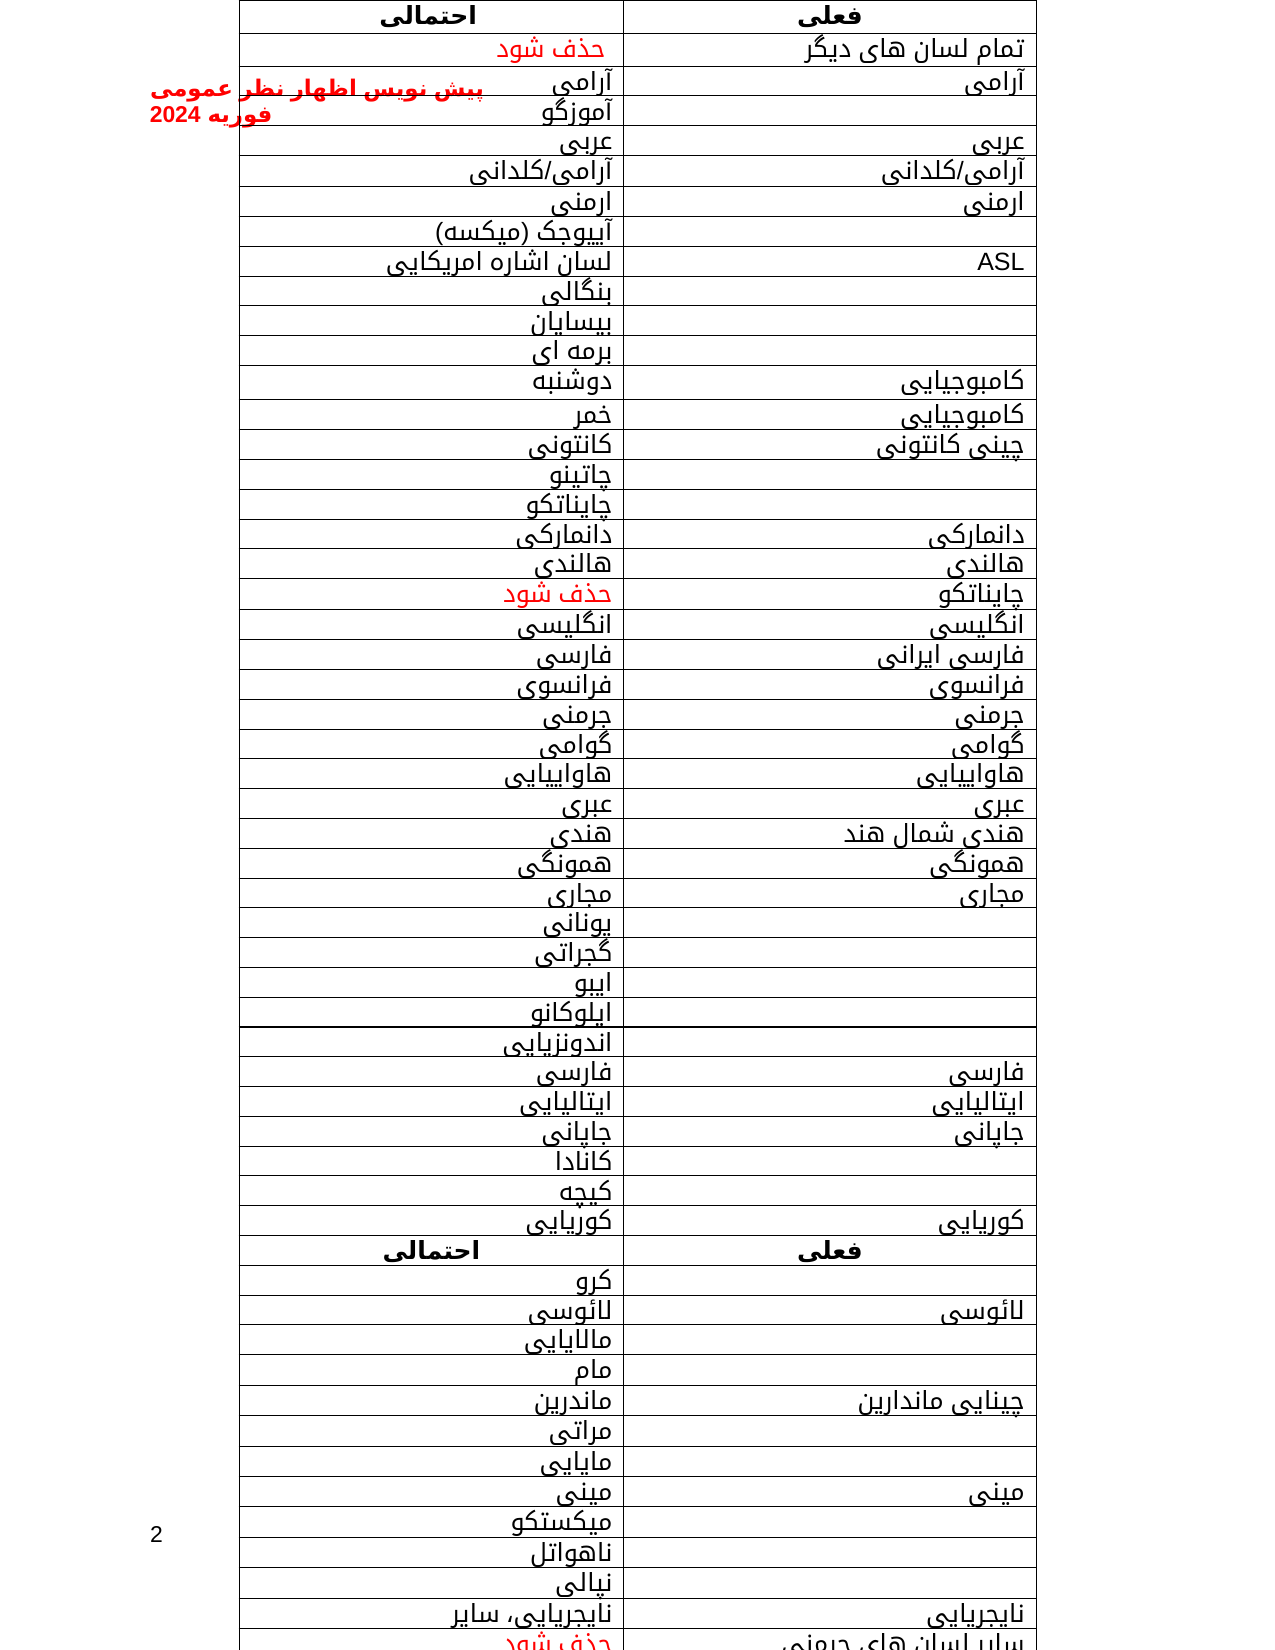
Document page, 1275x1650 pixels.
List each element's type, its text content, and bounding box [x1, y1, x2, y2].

table_cell [624, 490, 1036, 518]
table_cell جاپانی [240, 1117, 623, 1146]
table_cell مایایی [240, 1447, 623, 1476]
table_cell مام [240, 1355, 623, 1385]
table_cell کوریایی [624, 1206, 1036, 1235]
table_cell آرامی/کلدانی [624, 156, 1036, 186]
table_cell [624, 336, 1036, 365]
table_cell عبری [624, 789, 1036, 818]
table_cell خمر [240, 400, 623, 429]
table_cell هالندی [240, 549, 623, 578]
table_cell ASL [624, 247, 1036, 276]
table_cell لائوسی [624, 1296, 1036, 1324]
table_cell نایجریایی [624, 1599, 1036, 1628]
table_cell مالایایی [240, 1325, 623, 1354]
table_cell هاواییایی [240, 759, 623, 788]
table_cell جرمنی [624, 700, 1036, 728]
table_cell عربی [624, 126, 1036, 155]
table_cell کوریایی [240, 1206, 623, 1235]
table_cell دانمارکی [624, 520, 1036, 548]
table_cell [624, 1538, 1036, 1567]
table_cell عربی [240, 126, 623, 155]
table_cell ناهواتل [240, 1538, 623, 1567]
table_cell کامبوجیایی [624, 366, 1036, 399]
table_cell یونانی [240, 908, 623, 937]
table_cell جاپانی [624, 1117, 1036, 1146]
table_cell [624, 217, 1036, 246]
table_cell کیچه [240, 1176, 623, 1205]
table_cell [624, 998, 1036, 1026]
table_cell [624, 938, 1036, 967]
table_cell [624, 1266, 1036, 1294]
table_cell [624, 908, 1036, 937]
table_cell میکستکو [240, 1507, 623, 1537]
table_cell مجاری [240, 879, 623, 907]
table_cell آموزگو [240, 96, 623, 125]
table_cell [624, 1176, 1036, 1205]
table_cell هالندی [624, 549, 1036, 578]
table_cell فعلی [624, 1236, 1036, 1265]
table_cell چایناتکو [240, 490, 623, 518]
table_cell [624, 460, 1036, 489]
table_cell چینایی ماندارین [624, 1386, 1036, 1415]
table_cell کانادا [240, 1147, 623, 1175]
table_cell [624, 1416, 1036, 1446]
table_cell فارسی [240, 1057, 623, 1086]
table_cell فرانسوی [624, 670, 1036, 699]
table_cell کامبوجیایی [624, 400, 1036, 429]
table_cell [624, 1507, 1036, 1537]
table_cell ایتالیایی [240, 1087, 623, 1116]
table_cell چاتینو [240, 460, 623, 489]
table_cell هاواییایی [624, 759, 1036, 788]
table_header احتمالی [240, 1, 623, 33]
table_cell گجراتی [240, 938, 623, 967]
table_cell مجاری [624, 879, 1036, 907]
table_cell همونگی [624, 849, 1036, 877]
table_cell فارسی [240, 640, 623, 669]
table_cell عبری [240, 789, 623, 818]
table_cell ماندرین [240, 1386, 623, 1415]
table_cell فارسی ایرانی [624, 640, 1036, 669]
table_cell جرمنی [240, 700, 623, 728]
table_cell هندی [240, 819, 623, 848]
table_cell احتمالی [240, 1236, 623, 1265]
table_cell دانمارکی [240, 520, 623, 548]
table_cell نایجریایی، سایر [240, 1599, 623, 1628]
table_cell [624, 968, 1036, 997]
table_cell بنگالی [240, 277, 623, 305]
table_cell ارمنی [240, 187, 623, 216]
table_cell اندونزیایی [240, 1028, 623, 1056]
table_cell سایر لسان های جرمنی [624, 1629, 1036, 1650]
table_cell دوشنبه [240, 366, 623, 399]
table_cell برمه ای [240, 336, 623, 365]
table_cell ایبو [240, 968, 623, 997]
table_cell هندی شمال هند [624, 819, 1036, 848]
table_cell [624, 1028, 1036, 1056]
table_cell ارمنی [624, 187, 1036, 216]
table_cell حذف شود [240, 34, 623, 66]
table_cell نپالی [240, 1568, 623, 1598]
table_cell تمام لسان های دیگر [624, 34, 1036, 66]
table_cell حذف شود [240, 1629, 623, 1650]
table_cell فارسی [624, 1057, 1036, 1086]
table_cell انگلیسی [240, 610, 623, 639]
table_cell لائوسی [240, 1296, 623, 1324]
table_cell بیسایان [240, 306, 623, 335]
table_cell آرامی/کلدانی [240, 156, 623, 186]
table_cell لسان اشاره امریکایی [240, 247, 623, 276]
table_cell همونگی [240, 849, 623, 877]
table_cell [624, 1325, 1036, 1354]
table_cell مینی [240, 1477, 623, 1506]
table_cell ایتالیایی [624, 1087, 1036, 1116]
table_cell آرامی [240, 67, 623, 95]
table_cell گوامی [240, 730, 623, 758]
table_cell آییوجک (میکسه) [240, 217, 623, 246]
table_cell آرامی [624, 67, 1036, 95]
table_header فعلی [624, 1, 1036, 33]
table_cell [624, 96, 1036, 125]
table_cell چایناتکو [624, 579, 1036, 609]
table_cell [624, 1447, 1036, 1476]
table_cell کانتونی [240, 430, 623, 459]
table_cell حذف شود [240, 579, 623, 609]
table_cell انگلیسی [624, 610, 1036, 639]
table_cell [624, 1355, 1036, 1385]
table_cell چینی کانتونی [624, 430, 1036, 459]
table_cell [624, 306, 1036, 335]
table_cell گوامی [624, 730, 1036, 758]
table_cell فرانسوی [240, 670, 623, 699]
table_cell ایلوکانو [240, 998, 623, 1026]
table_cell کرو [240, 1266, 623, 1294]
table_cell [624, 1568, 1036, 1598]
table_cell [624, 1147, 1036, 1175]
table_cell مراتی [240, 1416, 623, 1446]
table_cell مینی [624, 1477, 1036, 1506]
table_cell [624, 277, 1036, 305]
